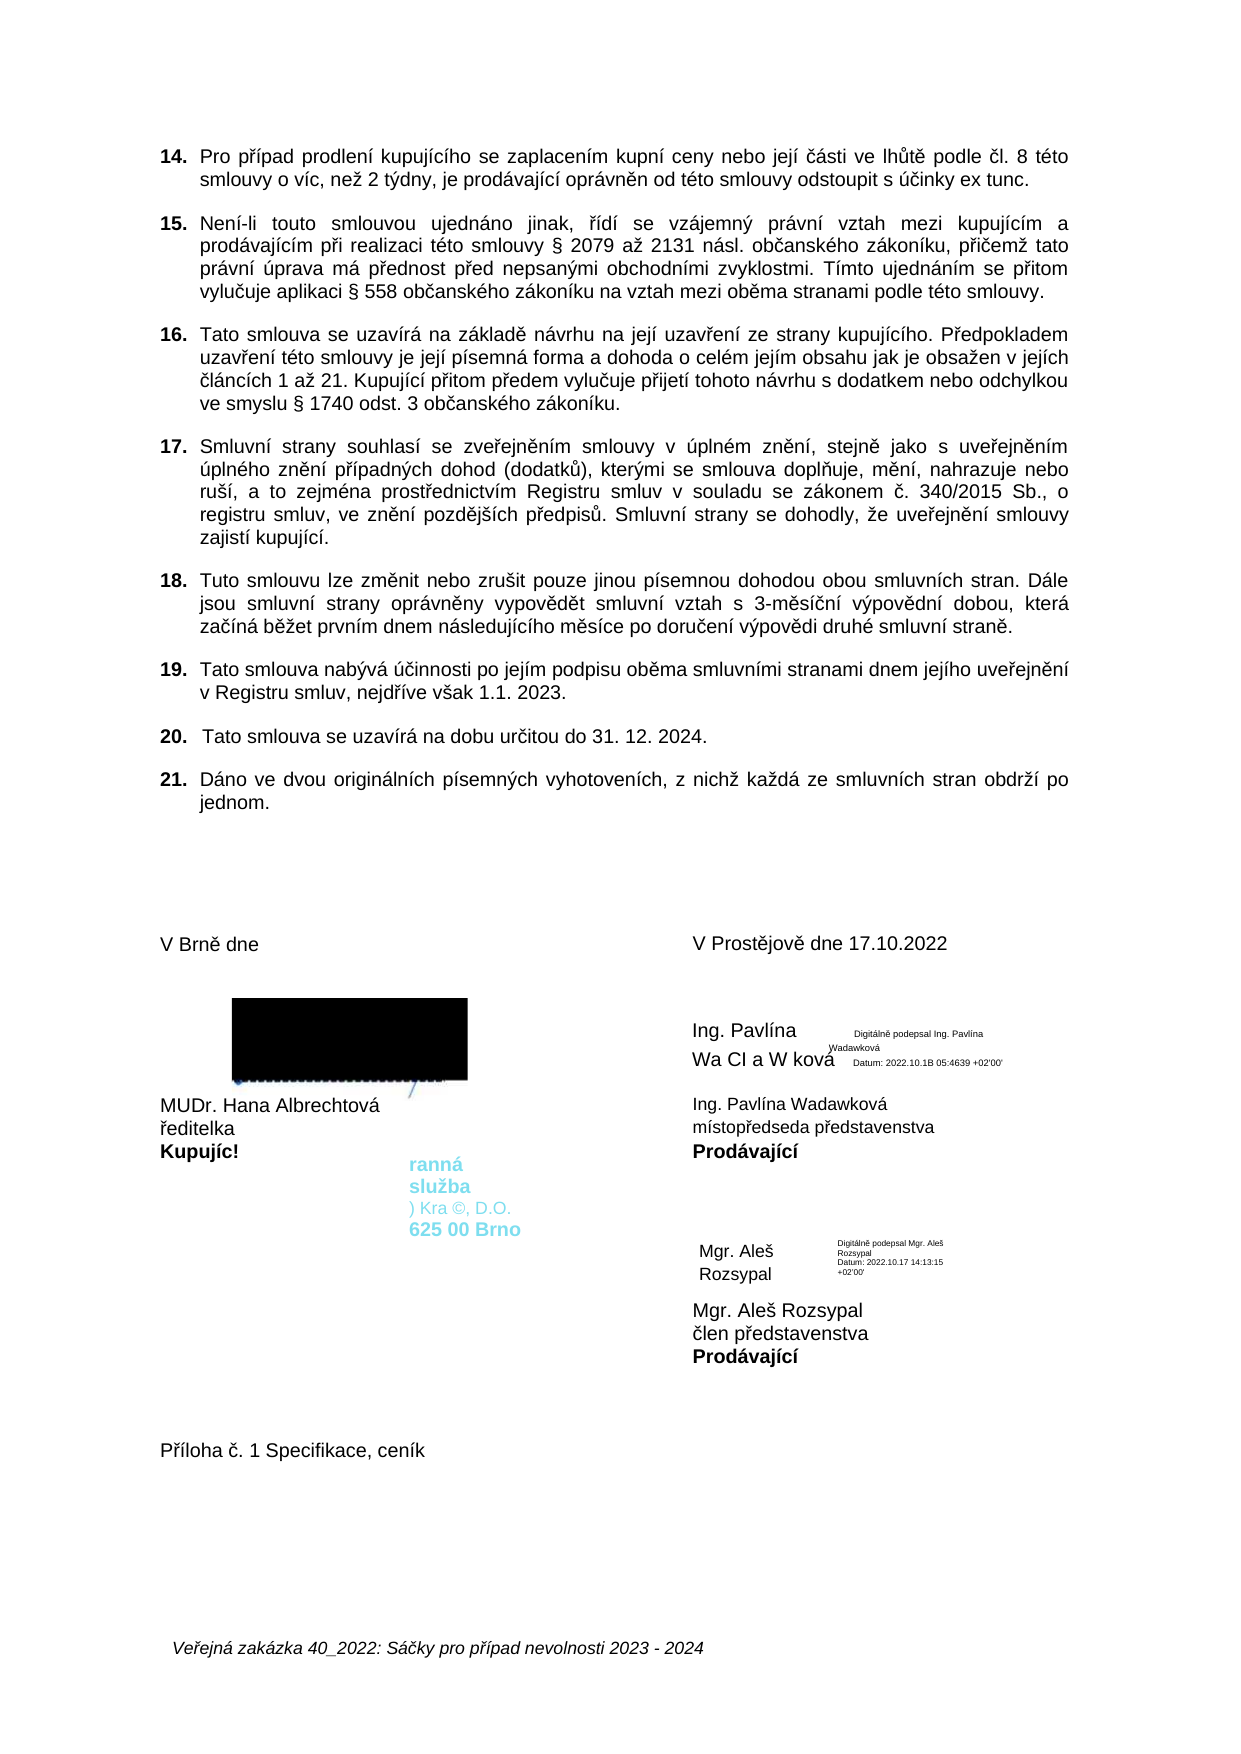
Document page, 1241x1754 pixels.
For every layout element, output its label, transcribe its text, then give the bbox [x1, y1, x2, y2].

text Příloha č. 1 Specifikace, ceník [160, 1438, 466, 1461]
text ředitelka [160, 1117, 242, 1139]
text Mgr. Aleš Rozsypal [699, 1240, 778, 1284]
list Pro případ prodlení kupujícího se zaplacením kupní ceny nebo její části ve lhůtě podle čl. 8 této smlouvy o víc, než 2 týdny, je prodávající oprávněn od této smlouvy odstoupit s účinky ex tunc. [160, 145, 1070, 191]
text V Prostějově dne 17.10.2022 [692, 932, 955, 954]
list Tuto smlouvu lze změnit nebo zrušit pouze jinou písemnou dohodou obou smluvních stran. Dále jsou smluvní strany oprávněny vypovědět smluvní vztah s 3-měsíční výpovědní dobou, která začíná běžet prvním dnem následujícího měsíce po doručení výpovědi druhé smluvní straně. [160, 569, 1070, 637]
text ) Kra ©, D.O. [409, 1198, 524, 1218]
text Ing. Pavlína Wadawková místopředseda představenstva [692, 1093, 943, 1137]
list Tato smlouva nabývá účinnosti po jejím podpisu oběma smluvními stranami dnem jejího uveřejnění v Registru smluv, nejdříve však 1.1. 2023. [160, 658, 1070, 704]
text Kupujíc! [160, 1139, 242, 1162]
list Tato smlouva se uzavírá na dobu určitou do 31. 12. 2024. [160, 724, 1070, 747]
text Wa CI a W ková Datum: 2022.10.1B 05:4639 +02'00' [692, 1053, 1016, 1070]
text Prodávající [692, 1139, 943, 1162]
text Mgr. Aleš Rozsypal člen představenstva [692, 1299, 875, 1345]
list Smluvní strany souhlasí se zveřejněním smlouvy v úplném znění, stejně jako s uveřejněním úplného znění případných dohod (dodatků), kterými se smlouva doplňuje, mění, nahrazuje nebo ruší, a to zejména prostřednictvím Registru smluv v souladu se zákonem č. 340/2015 Sb., o registru smluv, ve znění pozdějších předpisů. Smluvní strany se dohodly, že uveřejnění smlouvy zajistí kupující. [160, 435, 1070, 548]
text V Brně dne [160, 932, 263, 955]
list Dáno ve dvou originálních písemných vyhotoveních, z nichž každá ze smluvních stran obdrží po jednom. [160, 768, 1070, 813]
list Tato smlouva se uzavírá na základě návrhu na její uzavření ze strany kupujícího. Předpokladem uzavření této smlouvy je její písemná forma a dohoda o celém jejím obsahu jak je obsažen v jejích článcích 1 až 21. Kupující přitom předem vylučuje přijetí tohoto návrhu s dodatkem nebo odchylkou ve smyslu § 1740 odst. 3 občanského zákoníku. [160, 323, 1070, 414]
text Ing. Pavlína Digitálně podepsal Ing. Pavlína [692, 1019, 1016, 1042]
list Není-li touto smlouvou ujednáno jinak, řídí se vzájemný právní vztah mezi kupujícím a prodávajícím při realizaci této smlouvy § 2079 až 2131 násl. občanského zákoníku, přičemž tato právní úprava má přednost před nepsanými obchodními zvyklostmi. Tímto ujednáním se přitom vylučuje aplikaci § 558 občanského zákoníku na vztah mezi oběma stranami podle této smlouvy. [160, 212, 1070, 302]
text MUDr. Hana Albrechtová [160, 1093, 386, 1116]
picture [231, 998, 468, 1101]
text ranná služba [409, 1152, 524, 1198]
text Prodávající [692, 1345, 875, 1367]
text 625 00 Brno [409, 1218, 524, 1241]
